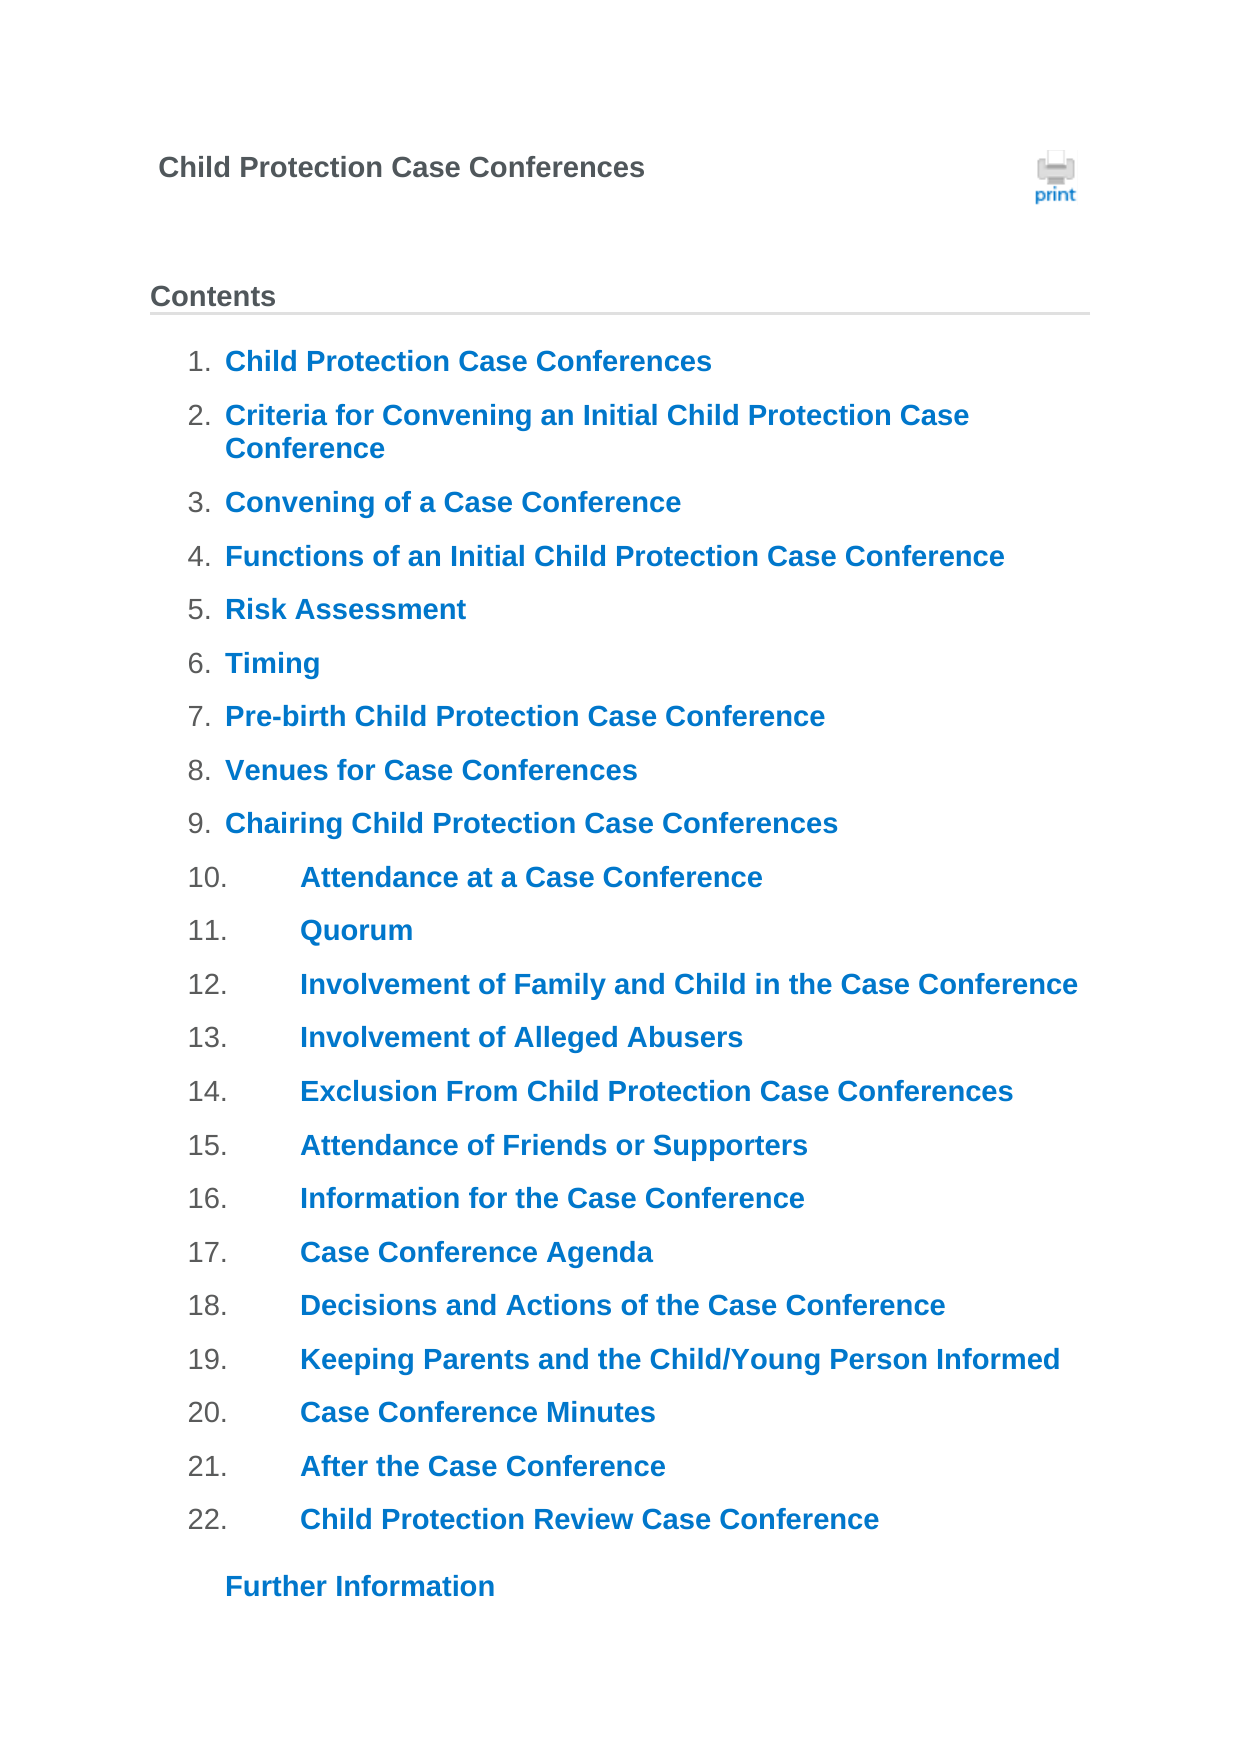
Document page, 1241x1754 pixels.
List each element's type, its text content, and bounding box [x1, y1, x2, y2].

list Venues for Case Conferences [187, 753, 1090, 786]
list Information for the Case Conference [187, 1181, 1090, 1214]
list Quorum [187, 913, 1090, 947]
list Involvement of Family and Child in the Case Conference [187, 967, 1090, 1000]
list Child Protection Review Case Conference Further Information [187, 1502, 1090, 1603]
table_header [1034, 150, 1090, 216]
list Case Conference Minutes [187, 1395, 1090, 1429]
list Chairing Child Protection Case Conferences [187, 806, 1090, 840]
list Attendance of Friends or Supporters [187, 1127, 1090, 1161]
list Keeping Parents and the Child/Young Person Informed [187, 1342, 1090, 1375]
list Decisions and Actions of the Case Conference [187, 1288, 1090, 1322]
list Pre-birth Child Protection Case Conference [187, 699, 1090, 733]
list Attendance at a Case Conference [187, 860, 1090, 893]
table_header Child Protection Case Conferences [150, 150, 1034, 216]
list Case Conference Agenda [187, 1234, 1090, 1268]
list After the Case Conference [187, 1449, 1090, 1482]
list Convening of a Case Conference [187, 485, 1090, 518]
list Risk Assessment [187, 592, 1090, 626]
text Contents [150, 245, 1090, 312]
list Involvement of Alleged Abusers [187, 1020, 1090, 1054]
list Exclusion From Child Protection Case Conferences [187, 1074, 1090, 1107]
list Timing [187, 646, 1090, 679]
list Criteria for Convening an Initial Child Protection Case Conference [187, 398, 1090, 465]
list Child Protection Case Conferences [187, 344, 1090, 378]
list Functions of an Initial Child Protection Case Conference [187, 538, 1090, 572]
